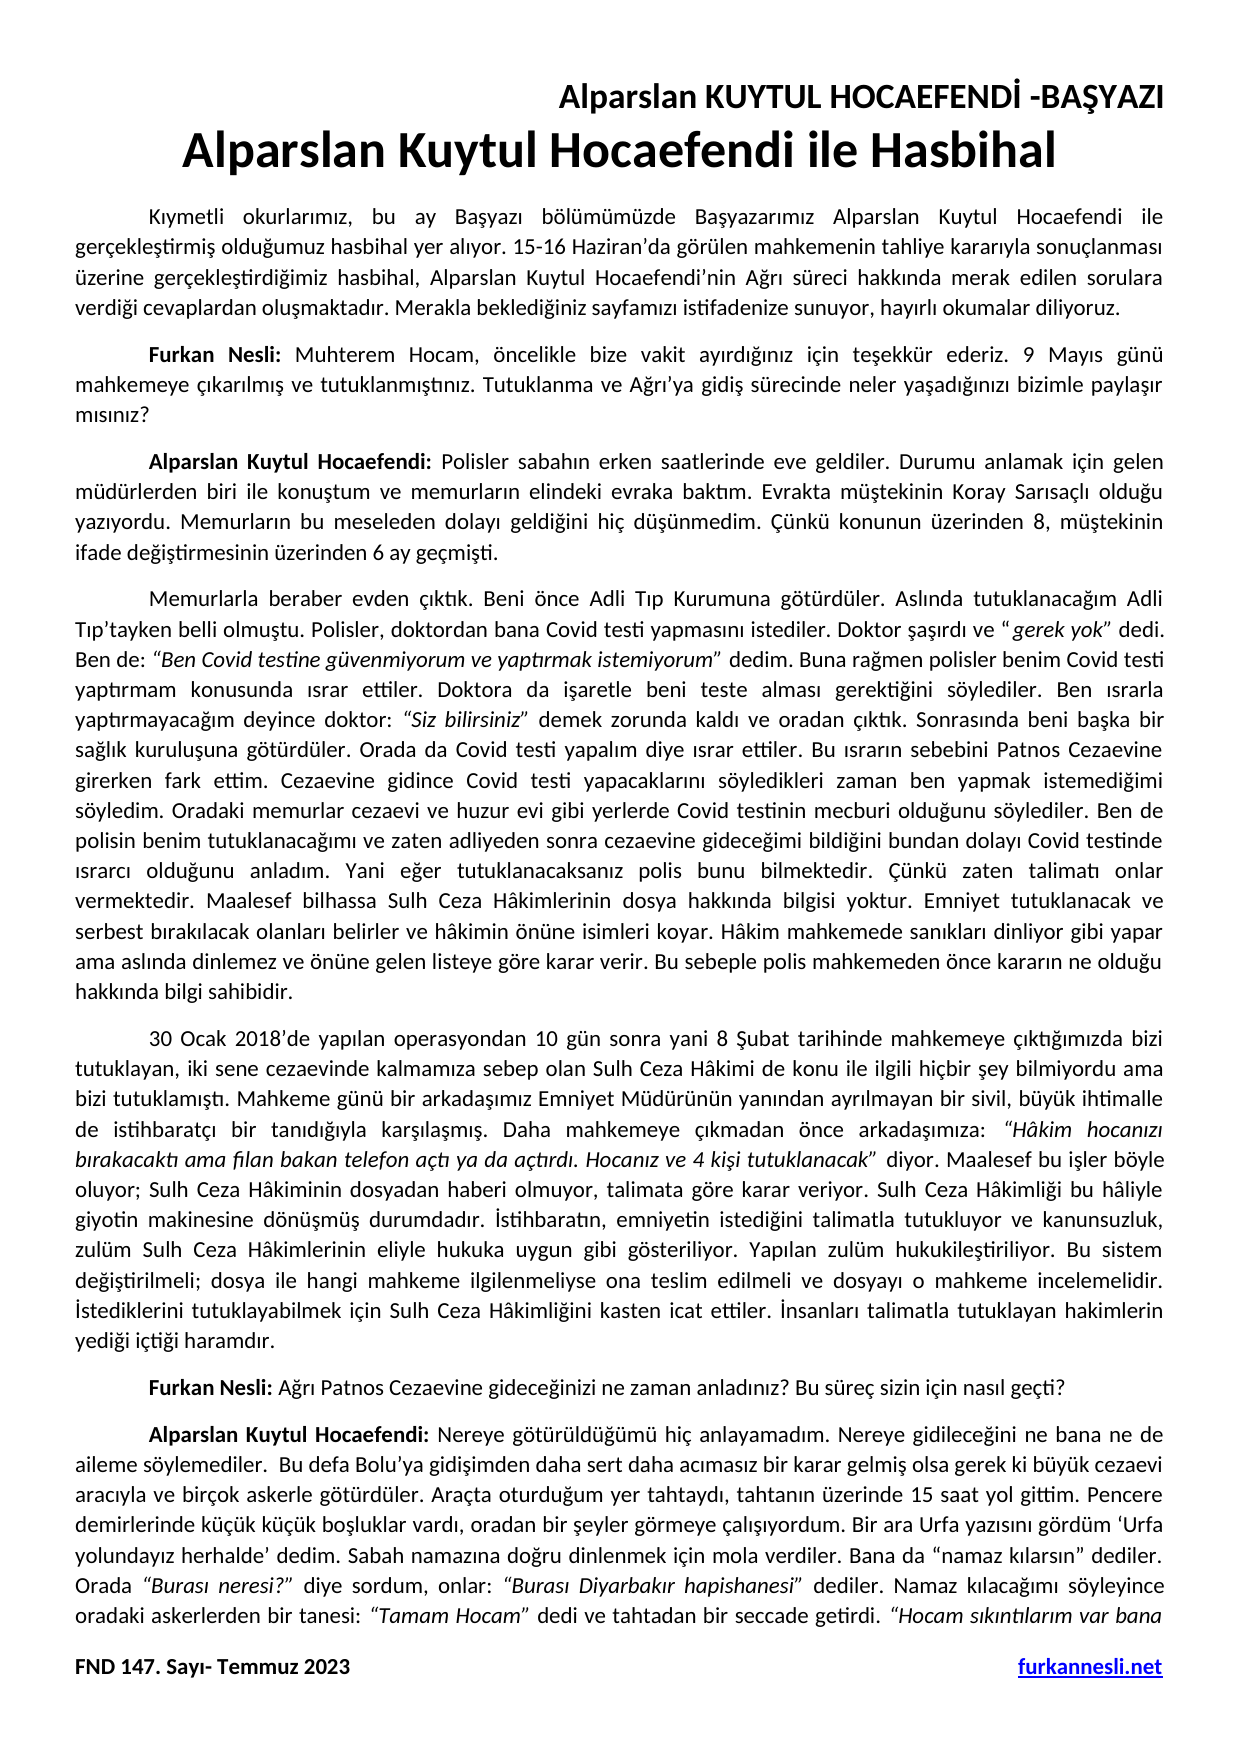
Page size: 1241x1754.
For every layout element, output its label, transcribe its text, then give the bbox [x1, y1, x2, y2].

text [75, 1420, 1165, 1629]
text Alparslan Kuytul Hocaefendi: Polisler sabahın erken saatlerinde eve geldiler. Durumu anlamak için gelen müdürlerden biri ile konuştum ve memurların elindeki evraka baktım. Evrakta müştekinin Koray Sarısaçlı olduğu yazıyordu. Memurların bu meseleden dolayı geldiğini hiç düşünmedim. Çünkü konunun üzerinden 8, müştekinin ifade değiştirmesinin üzerinden 6 ay geçmişti. [75, 447, 1165, 566]
text Alparslan Kuytul Hocaefendi ile Hasbihal [75, 117, 1165, 181]
text Kıymetli okurlarımız, bu ay Başyazı bölümümüzde Başyazarımız Alparslan Kuytul Hocaefendi ile gerçekleştirmiş olduğumuz hasbihal yer alıyor. 15-16 Haziran’da görülen mahkemenin tahliye kararıyla sonuçlanması üzerine gerçekleştirdiğimiz hasbihal, Alparslan Kuytul Hocaefendi’nin Ağrı süreci hakkında merak edilen sorulara verdiği cevaplardan oluşmaktadır. Merakla beklediğiniz sayfamızı istifadenize sunuyor, hayırlı okumalar diliyoruz. [75, 202, 1165, 321]
text Memurlarla beraber evden çıktık. Beni önce Adli Tıp Kurumuna götürdüler. Aslında tutuklanacağım Adli Tıp’tayken belli olmuştu. Polisler, doktordan bana Covid testi yapmasını istediler. Doktor şaşırdı ve “gerek yok” dedi. Ben de: “Ben Covid testine güvenmiyorum ve yaptırmak istemiyorum” dedim. Buna rağmen polisler benim Covid testi yaptırmam konusunda ısrar ettiler. Doktora da işaretle beni teste alması gerektiğini söylediler. Ben ısrarla yaptırmayacağım deyince doktor: “Siz bilirsiniz” demek zorunda kaldı ve oradan çıktık. Sonrasında beni başka bir sağlık kuruluşuna götürdüler. Orada da Covid testi yapalım diye ısrar ettiler. Bu ısrarın sebebini Patnos Cezaevine girerken fark ettim. Cezaevine gidince Covid testi yapacaklarını söyledikleri zaman ben yapmak istemediğimi söyledim. Oradaki memurlar cezaevi ve huzur evi gibi yerlerde Covid testinin mecburi olduğunu söylediler. Ben de polisin benim tutuklanacağımı ve zaten adliyeden sonra cezaevine gideceğimi bildiğini bundan dolayı Covid testinde ısrarcı olduğunu anladım. Yani eğer tutuklanacaksanız polis bunu bilmektedir. Çünkü zaten talimatı onlar vermektedir. Maalesef bilhassa Sulh Ceza Hâkimlerinin dosya hakkında bilgisi yoktur. Emniyet tutuklanacak ve serbest bırakılacak olanları belirler ve hâkimin önüne isimleri koyar. Hâkim mahkemede sanıkları dinliyor gibi yapar ama aslında dinlemez ve önüne gelen listeye göre karar verir. Bu sebeple polis mahkemeden önce kararın ne olduğu hakkında bilgi sahibidir. [75, 584, 1165, 1005]
text 30 Ocak 2018’de yapılan operasyondan 10 gün sonra yani 8 Şubat tarihinde mahkemeye çıktığımızda bizi tutuklayan, iki sene cezaevinde kalmamıza sebep olan Sulh Ceza Hâkimi de konu ile ilgili hiçbir şey bilmiyordu ama bizi tutuklamıştı. Mahkeme günü bir arkadaşımız Emniyet Müdürünün yanından ayrılmayan bir sivil, büyük ihtimalle de istihbaratçı bir tanıdığıyla karşılaşmış. Daha mahkemeye çıkmadan önce arkadaşımıza: “Hâkim hocanızı bırakacaktı ama filan bakan telefon açtı ya da açtırdı. Hocanız ve 4 kişi tutuklanacak” diyor. Maalesef bu işler böyle oluyor; Sulh Ceza Hâkiminin dosyadan haberi olmuyor, talimata göre karar veriyor. Sulh Ceza Hâkimliği bu hâliyle giyotin makinesine dönüşmüş durumdadır. İstihbaratın, emniyetin istediğini talimatla tutukluyor ve kanunsuzluk, zulüm Sulh Ceza Hâkimlerinin eliyle hukuka uygun gibi gösteriliyor. Yapılan zulüm hukukileştiriliyor. Bu sistem değiştirilmeli; dosya ile hangi mahkeme ilgilenmeliyse ona teslim edilmeli ve dosyayı o mahkeme incelemelidir. İstediklerini tutuklayabilmek için Sulh Ceza Hâkimliğini kasten icat ettiler. İnsanları talimatla tutuklayan hakimlerin yediği içtiği haramdır. [75, 1024, 1165, 1354]
text Furkan Nesli: Muhterem Hocam, öncelikle bize vakit ayırdığınız için teşekkür ederiz. 9 Mayıs günü mahkemeye çıkarılmış ve tutuklanmıştınız. Tutuklanma ve Ağrı’ya gidiş sürecinde neler yaşadığınızı bizimle paylaşır mısınız? [75, 340, 1165, 428]
text Furkan Nesli: Ağrı Patnos Cezaevine gideceğinizi ne zaman anladınız? Bu süreç sizin için nasıl geçti? [75, 1373, 1165, 1401]
